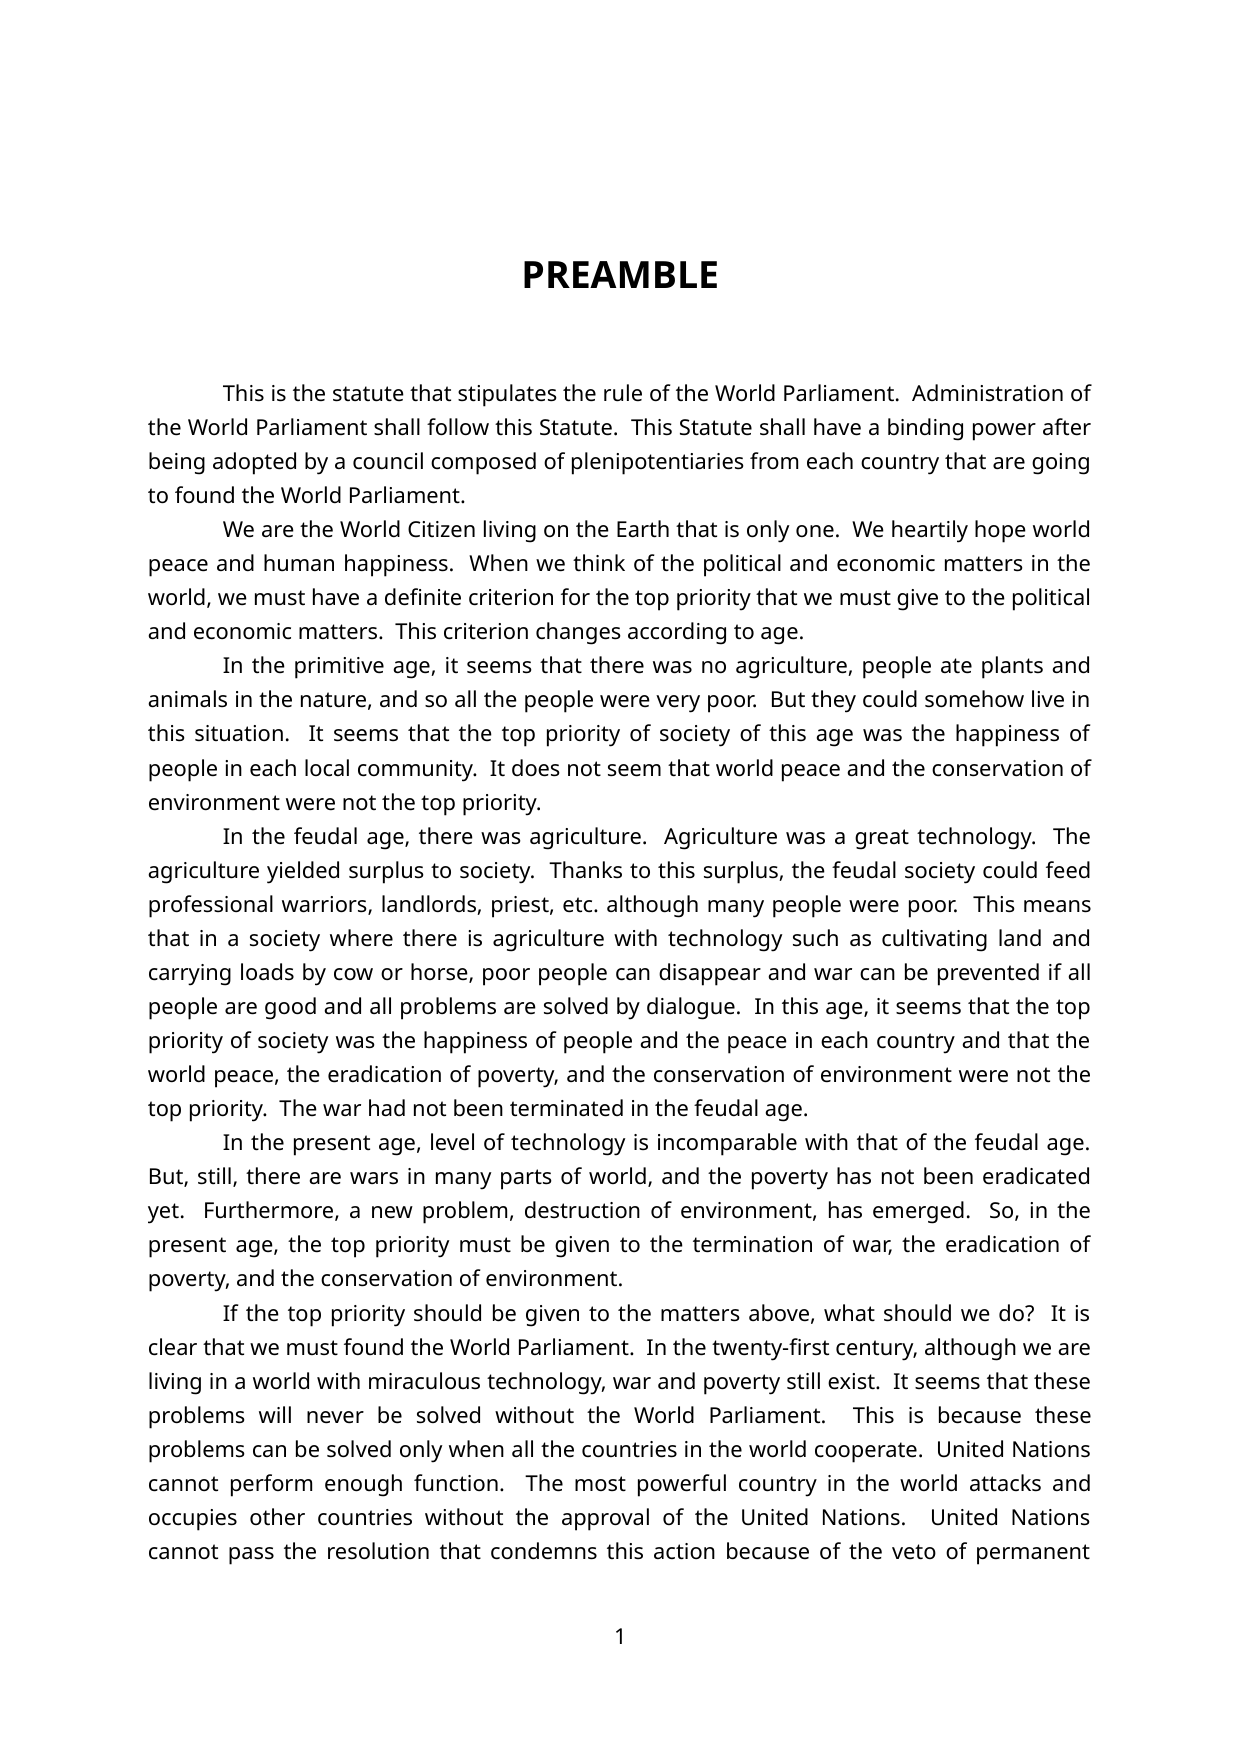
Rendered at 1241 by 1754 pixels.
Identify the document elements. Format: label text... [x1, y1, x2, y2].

text This is the statute that stipulates the rule of the World Parliament. Administration of the World Parliament shall follow this Statute. This Statute shall have a binding power after being adopted by a council composed of plenipotentiaries from each country that are going to found the World Parliament. [148, 376, 1092, 512]
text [148, 1295, 1092, 1568]
text In the present age, level of technology is incomparable with that of the feudal age. But, still, there are wars in many parts of world, and the poverty has not been eradicated yet. Furthermore, a new problem, destruction of environment, has emerged. So, in the present age, the top priority must be given to the termination of war, the eradication of poverty, and the conservation of environment. [148, 1125, 1092, 1295]
subtitle PREAMBLE [148, 239, 1092, 308]
text In the primitive age, it seems that there was no agriculture, people ate plants and animals in the nature, and so all the people were very poor. But they could somehow live in this situation. It seems that the top priority of society of this age was the happiness of people in each local community. It does not seem that world peace and the conservation of environment were not the top priority. [148, 648, 1092, 818]
text In the feudal age, there was agriculture. Agriculture was a great technology. The agriculture yielded surplus to society. Thanks to this surplus, the feudal society could feed professional warriors, landlords, priest, etc. although many people were poor. This means that in a society where there is agriculture with technology such as cultivating land and carrying loads by cow or horse, poor people can disappear and war can be prevented if all people are good and all problems are solved by dialogue. In this age, it seems that the top priority of society was the happiness of people and the peace in each country and that the world peace, the eradication of poverty, and the conservation of environment were not the top priority. The war had not been terminated in the feudal age. [148, 818, 1092, 1125]
text We are the World Citizen living on the Earth that is only one. We heartily hope world peace and human happiness. When we think of the political and economic matters in the world, we must have a definite criterion for the top priority that we must give to the political and economic matters. This criterion changes according to age. [148, 512, 1092, 648]
